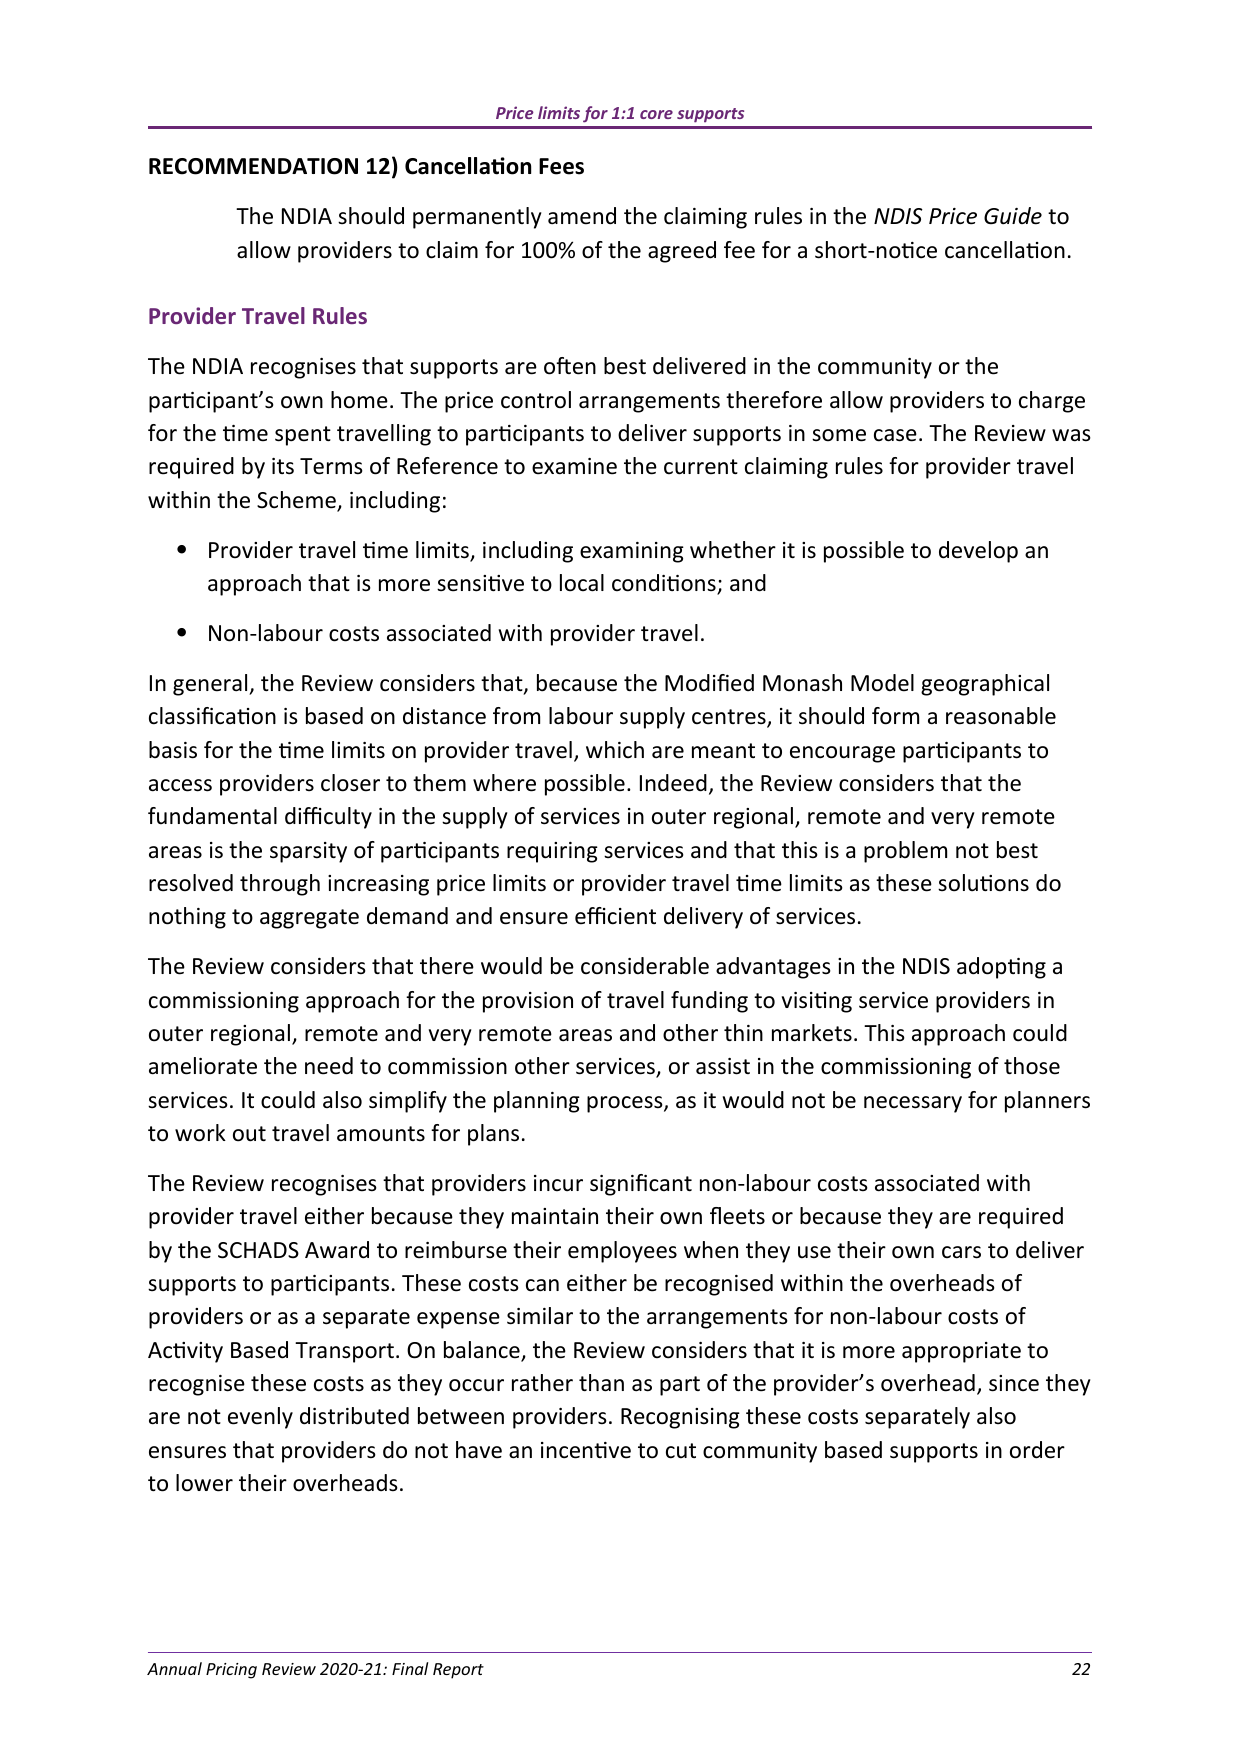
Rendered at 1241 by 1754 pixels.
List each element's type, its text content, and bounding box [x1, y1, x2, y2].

subtitle Provider Travel Rules [148, 298, 1092, 331]
text The Review recognises that providers incur significant non-labour costs associated with provider travel either because they maintain their own fleets or because they are required by the SCHADS Award to reimburse their employees when they use their own cars to deliver supports to participants. These costs can either be recognised within the overheads of providers or as a separate expense similar to the arrangements for non-labour costs of Activity Based Transport. On balance, the Review considers that it is more appropriate to recognise these costs as they occur rather than as part of the provider’s overhead, since they are not evenly distributed between providers. Recognising these costs separately also ensures that providers do not have an incentive to cut community based supports in order to lower their overheads. [148, 1164, 1092, 1498]
list The NDIA should permanently amend the claiming rules in the NDIS Price Guide to allow providers to claim for 100% of the agreed fee for a short-notice cancellation. [236, 198, 1092, 264]
text Cancellation Fees [148, 148, 1092, 181]
text In general, the Review considers that, because the Modified Monash Model geographical classification is based on distance from labour supply centres, it should form a reasonable basis for the time limits on provider travel, which are meant to encourage participants to access providers closer to them where possible. Indeed, the Review considers that the fundamental difficulty in the supply of services in outer regional, remote and very remote areas is the sparsity of participants requiring services and that this is a problem not best resolved through increasing price limits or provider travel time limits as these solutions do nothing to aggregate demand and ensure efficient delivery of services. [148, 664, 1092, 931]
text Non-labour costs associated with provider travel. [177, 614, 1092, 648]
text The NDIA recognises that supports are often best delivered in the community or the participant’s own home. The price control arrangements therefore allow providers to charge for the time spent travelling to participants to deliver supports in some case. The Review was required by its Terms of Reference to examine the current claiming rules for provider travel within the Scheme, including: [148, 348, 1092, 514]
text Provider travel time limits, including examining whether it is possible to develop an approach that is more sensitive to local conditions; and [177, 531, 1092, 598]
text The Review considers that there would be considerable advantages in the NDIS adopting a commissioning approach for the provision of travel funding to visiting service providers in outer regional, remote and very remote areas and other thin markets. This approach could ameliorate the need to commission other services, or assist in the commissioning of those services. It could also simplify the planning process, as it would not be necessary for planners to work out travel amounts for plans. [148, 948, 1092, 1148]
